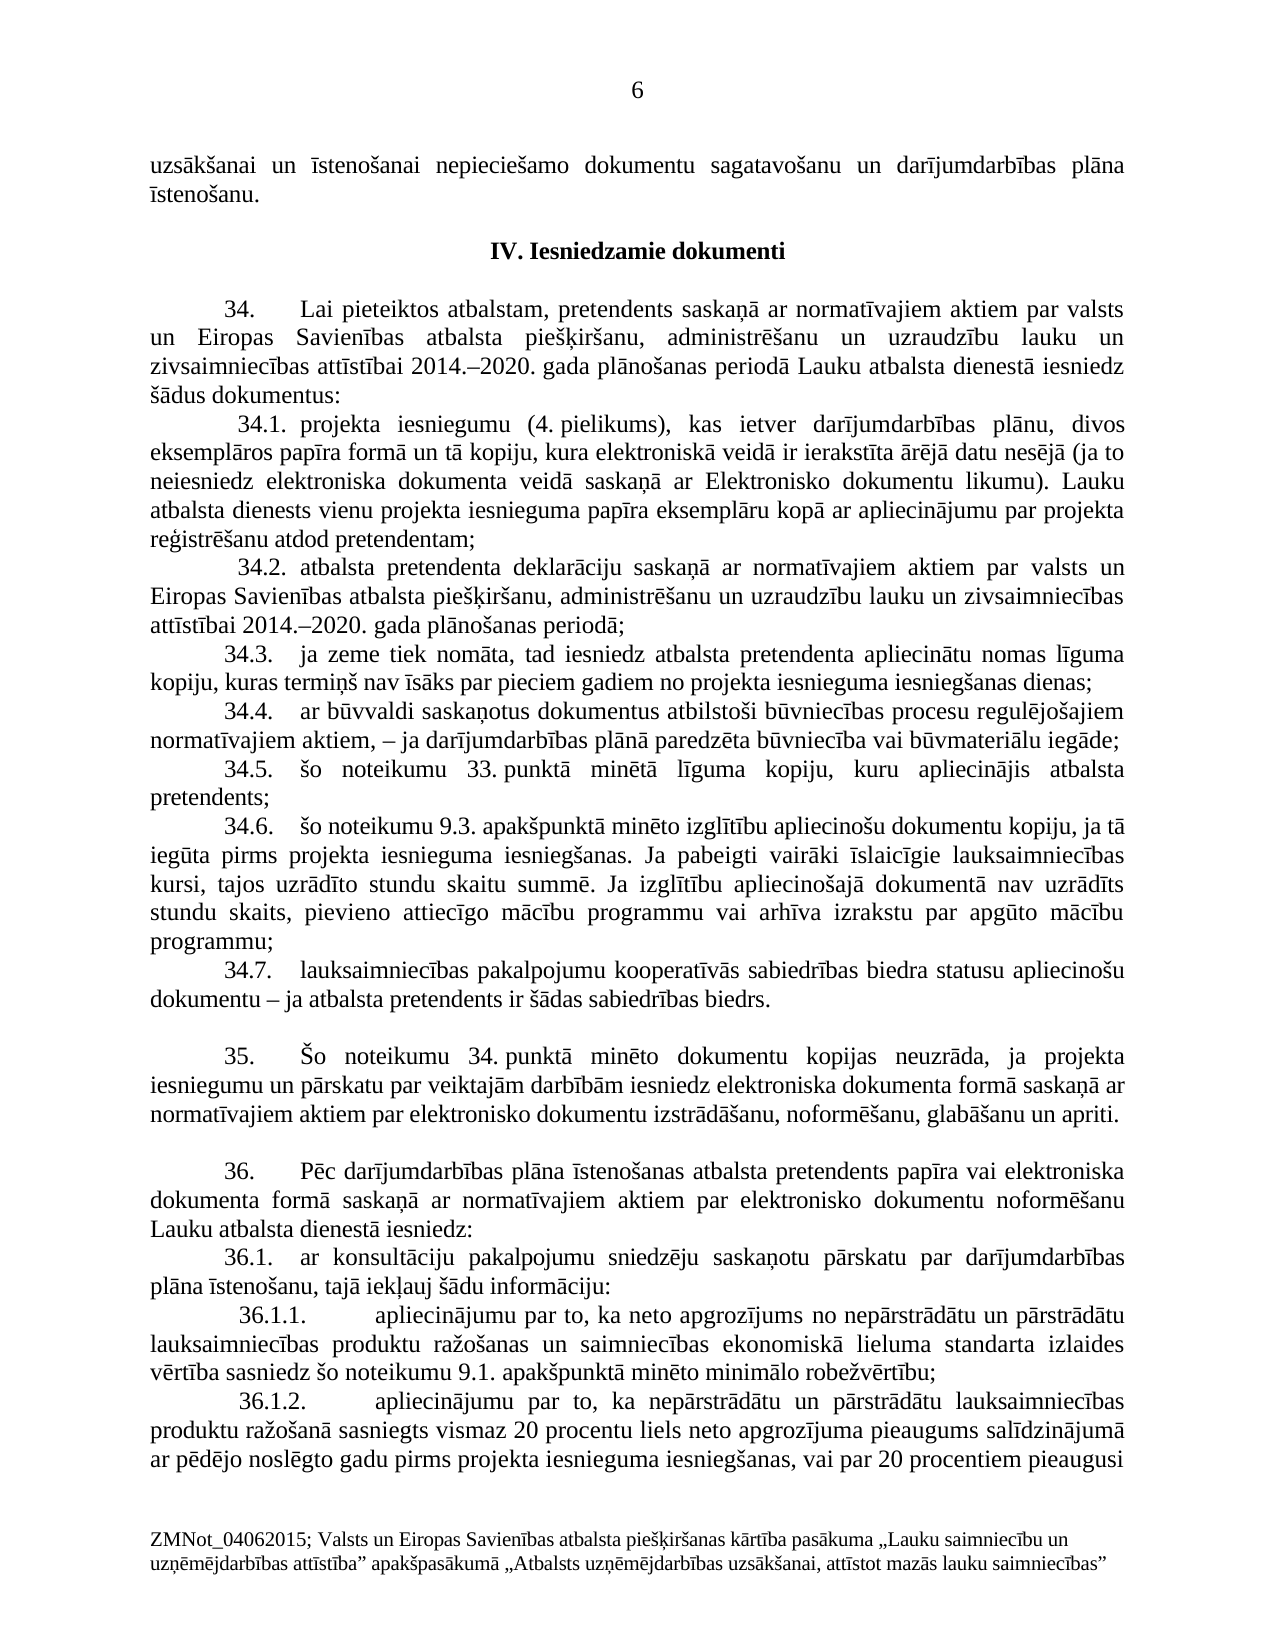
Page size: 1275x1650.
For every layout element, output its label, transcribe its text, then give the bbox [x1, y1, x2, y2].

list lauksaimniecības pakalpojumu kooperatīvās sabiedrības biedra statusu apliecinošu dokumentu – ja atbalsta pretendents ir šādas sabiedrības biedrs. [150, 955, 1125, 1012]
list Pēc darījumdarbības plāna īstenošanas atbalsta pretendents papīra vai elektroniska dokumenta formā saskaņā ar normatīvajiem aktiem par elektronisko dokumentu noformēšanu Lauku atbalsta dienestā iesniedz: [150, 1156, 1125, 1242]
list apliecinājumu par to, ka neto apgrozījums no nepārstrādātu un pārstrādātu lauksaimniecības produktu ražošanas un saimniecības ekonomiskā lieluma standarta izlaides vērtība sasniedz šo noteikumu 9.1. apakšpunktā minēto minimālo robežvērtību; [150, 1300, 1125, 1386]
list ar konsultāciju pakalpojumu sniedzēju saskaņotu pārskatu par darījumdarbības plāna īstenošanu, tajā iekļauj šādu informāciju: [150, 1242, 1125, 1300]
list projekta iesniegumu (4. pielikums), kas ietver darījumdarbības plānu, divos eksemplāros papīra formā un tā kopiju, kura elektroniskā veidā ir ierakstīta ārējā datu nesējā (ja to neiesniedz elektroniska dokumenta veidā saskaņā ar Elektronisko dokumentu likumu). Lauku atbalsta dienests vienu projekta iesnieguma papīra eksemplāru kopā ar apliecinājumu par projekta reģistrēšanu atdod pretendentam; [150, 409, 1125, 552]
list Lai pieteiktos atbalstam, pretendents saskaņā ar normatīvajiem aktiem par valsts un Eiropas Savienības atbalsta piešķiršanu, administrēšanu un uzraudzību lauku un zivsaimniecības attīstībai 2014.–2020. gada plānošanas periodā Lauku atbalsta dienestā iesniedz šādus dokumentus: [150, 294, 1125, 409]
list ar būvvaldi saskaņotus dokumentus atbilstoši būvniecības procesu regulējošajiem normatīvajiem aktiem, – ja darījumdarbības plānā paredzēta būvniecība vai būvmateriālu iegāde; [150, 696, 1125, 754]
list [150, 150, 1125, 207]
list Šo noteikumu 34. punktā minēto dokumentu kopijas neuzrāda, ja projekta iesniegumu un pārskatu par veiktajām darbībām iesniedz elektroniska dokumenta formā saskaņā ar normatīvajiem aktiem par elektronisko dokumentu izstrādāšanu, noformēšanu, glabāšanu un apriti. [150, 1041, 1125, 1127]
text IV. Iesniedzamie dokumenti [150, 236, 1125, 265]
list šo noteikumu 9.3. apakšpunktā minēto izglītību apliecinošu dokumentu kopiju, ja tā iegūta pirms projekta iesnieguma iesniegšanas. Ja pabeigti vairāki īslaicīgie lauksaimniecības kursi, tajos uzrādīto stundu skaitu summē. Ja izglītību apliecinošajā dokumentā nav uzrādīts stundu skaits, pievieno attiecīgo mācību programmu vai arhīva izrakstu par apgūto mācību programmu; [150, 811, 1125, 955]
list ja zeme tiek nomāta, tad iesniedz atbalsta pretendenta apliecinātu nomas līguma kopiju, kuras termiņš nav īsāks par pieciem gadiem no projekta iesnieguma iesniegšanas dienas; [150, 639, 1125, 696]
list šo noteikumu 33. punktā minētā līguma kopiju, kuru apliecinājis atbalsta pretendents; [150, 754, 1125, 811]
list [150, 1386, 1125, 1472]
list atbalsta pretendenta deklarāciju saskaņā ar normatīvajiem aktiem par valsts un Eiropas Savienības atbalsta piešķiršanu, administrēšanu un uzraudzību lauku un zivsaimniecības attīstībai 2014.–2020. gada plānošanas periodā; [150, 552, 1125, 639]
